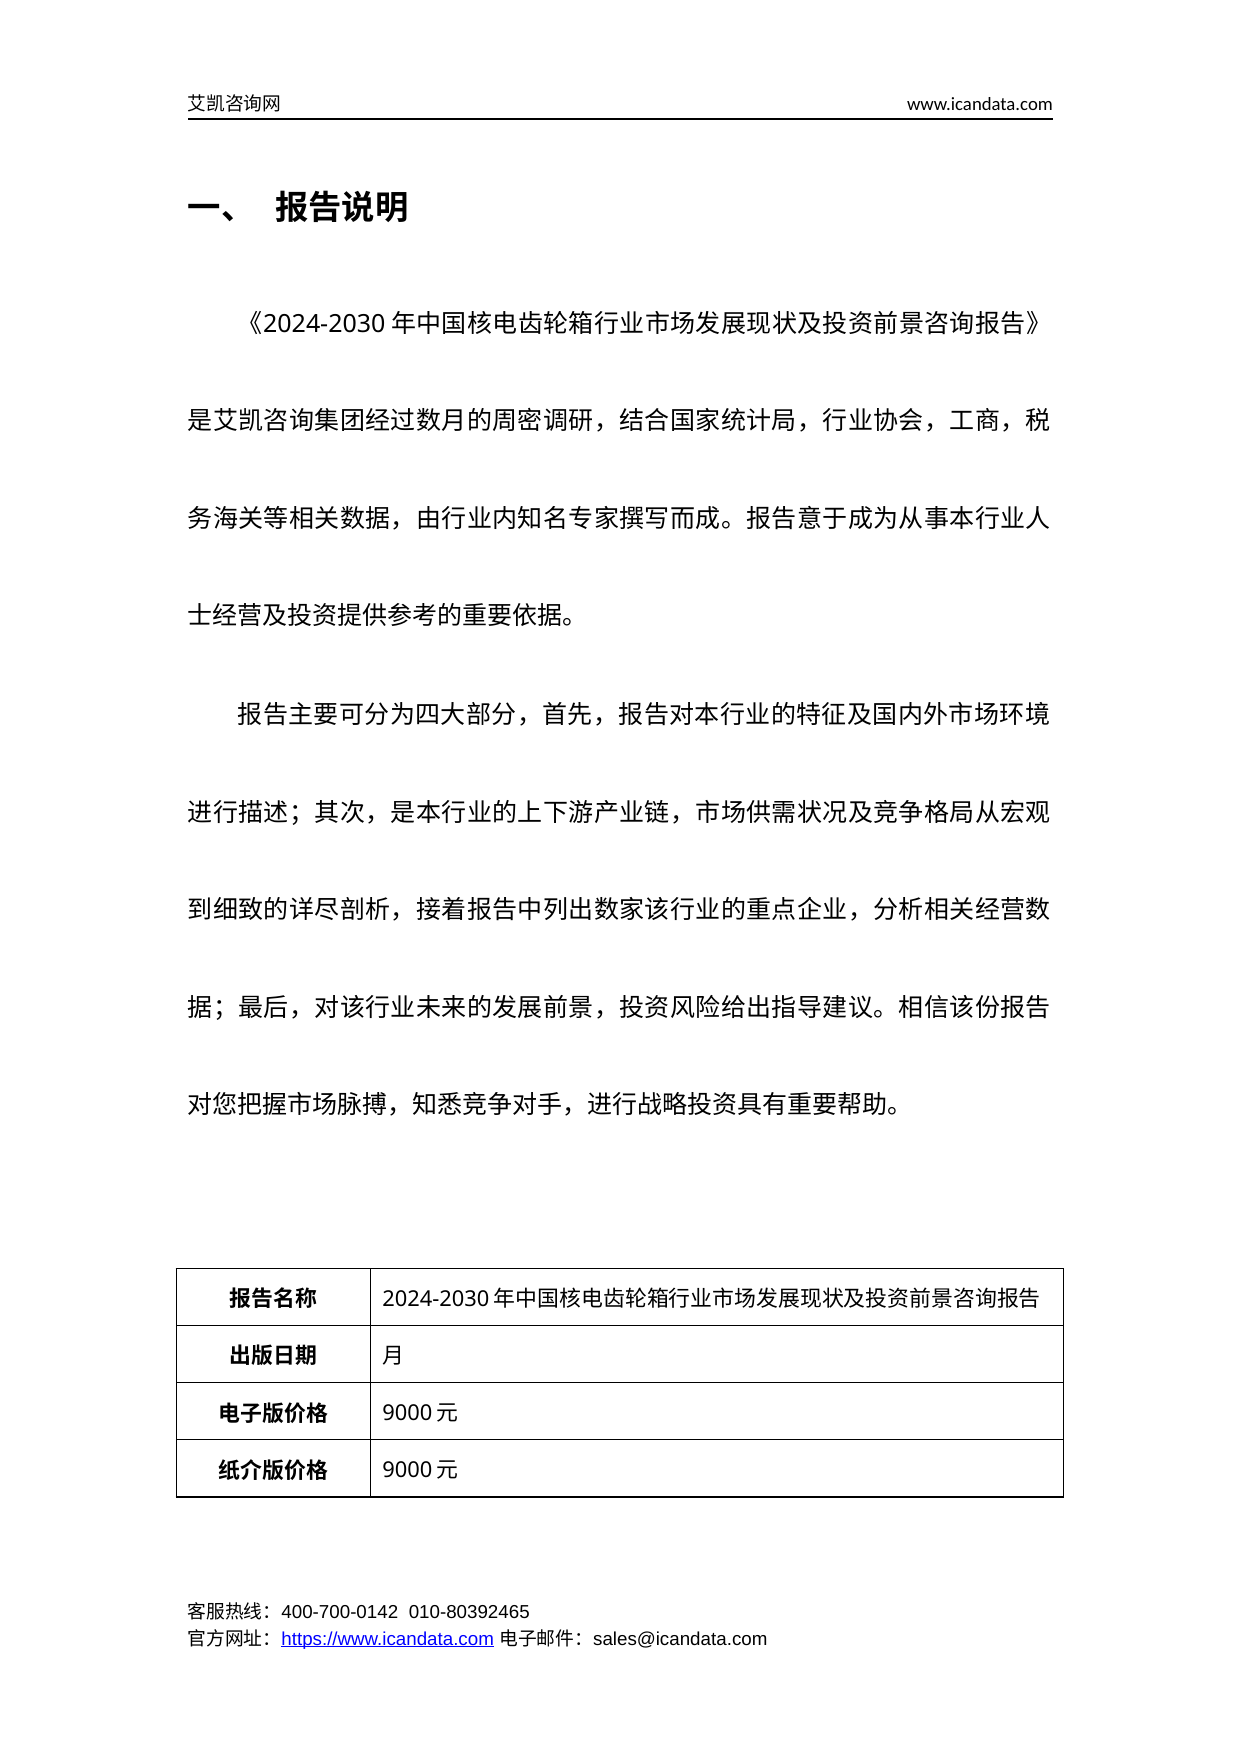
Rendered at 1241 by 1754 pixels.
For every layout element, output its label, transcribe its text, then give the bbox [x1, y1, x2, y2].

table_cell 电子版价格 [177, 1383, 370, 1439]
table_cell 9000元 [371, 1383, 1063, 1439]
table_cell 纸介版价格 [177, 1440, 370, 1496]
subtitle 报告说明 [187, 172, 1053, 237]
table_cell 月 [371, 1326, 1063, 1382]
table_cell 9000元 [371, 1440, 1063, 1496]
table_cell 出版日期 [177, 1326, 370, 1382]
table_header 2024-2030年中国核电齿轮箱行业市场发展现状及投资前景咨询报告 [371, 1269, 1063, 1325]
text 报告主要可分为四大部分，首先，报告对本行业的特征及国内外市场环境进行描述；其次，是本行业的上下游产业链，市场供需状况及竞争格局从宏观到细致的详尽剖析，接着报告中列出数家该行业的重点企业，分析相关经营数据；最后，对该行业未来的发展前景，投资风险给出指导建议。相信该份报告对您把握市场脉搏，知悉竞争对手，进行战略投资具有重要帮助。 [187, 681, 1053, 1136]
table_header 报告名称 [177, 1269, 370, 1325]
text 《2024-2030年中国核电齿轮箱行业市场发展现状及投资前景咨询报告》是艾凯咨询集团经过数月的周密调研，结合国家统计局，行业协会，工商，税务海关等相关数据，由行业内知名专家撰写而成。报告意于成为从事本行业人士经营及投资提供参考的重要依据。 [187, 289, 1053, 646]
